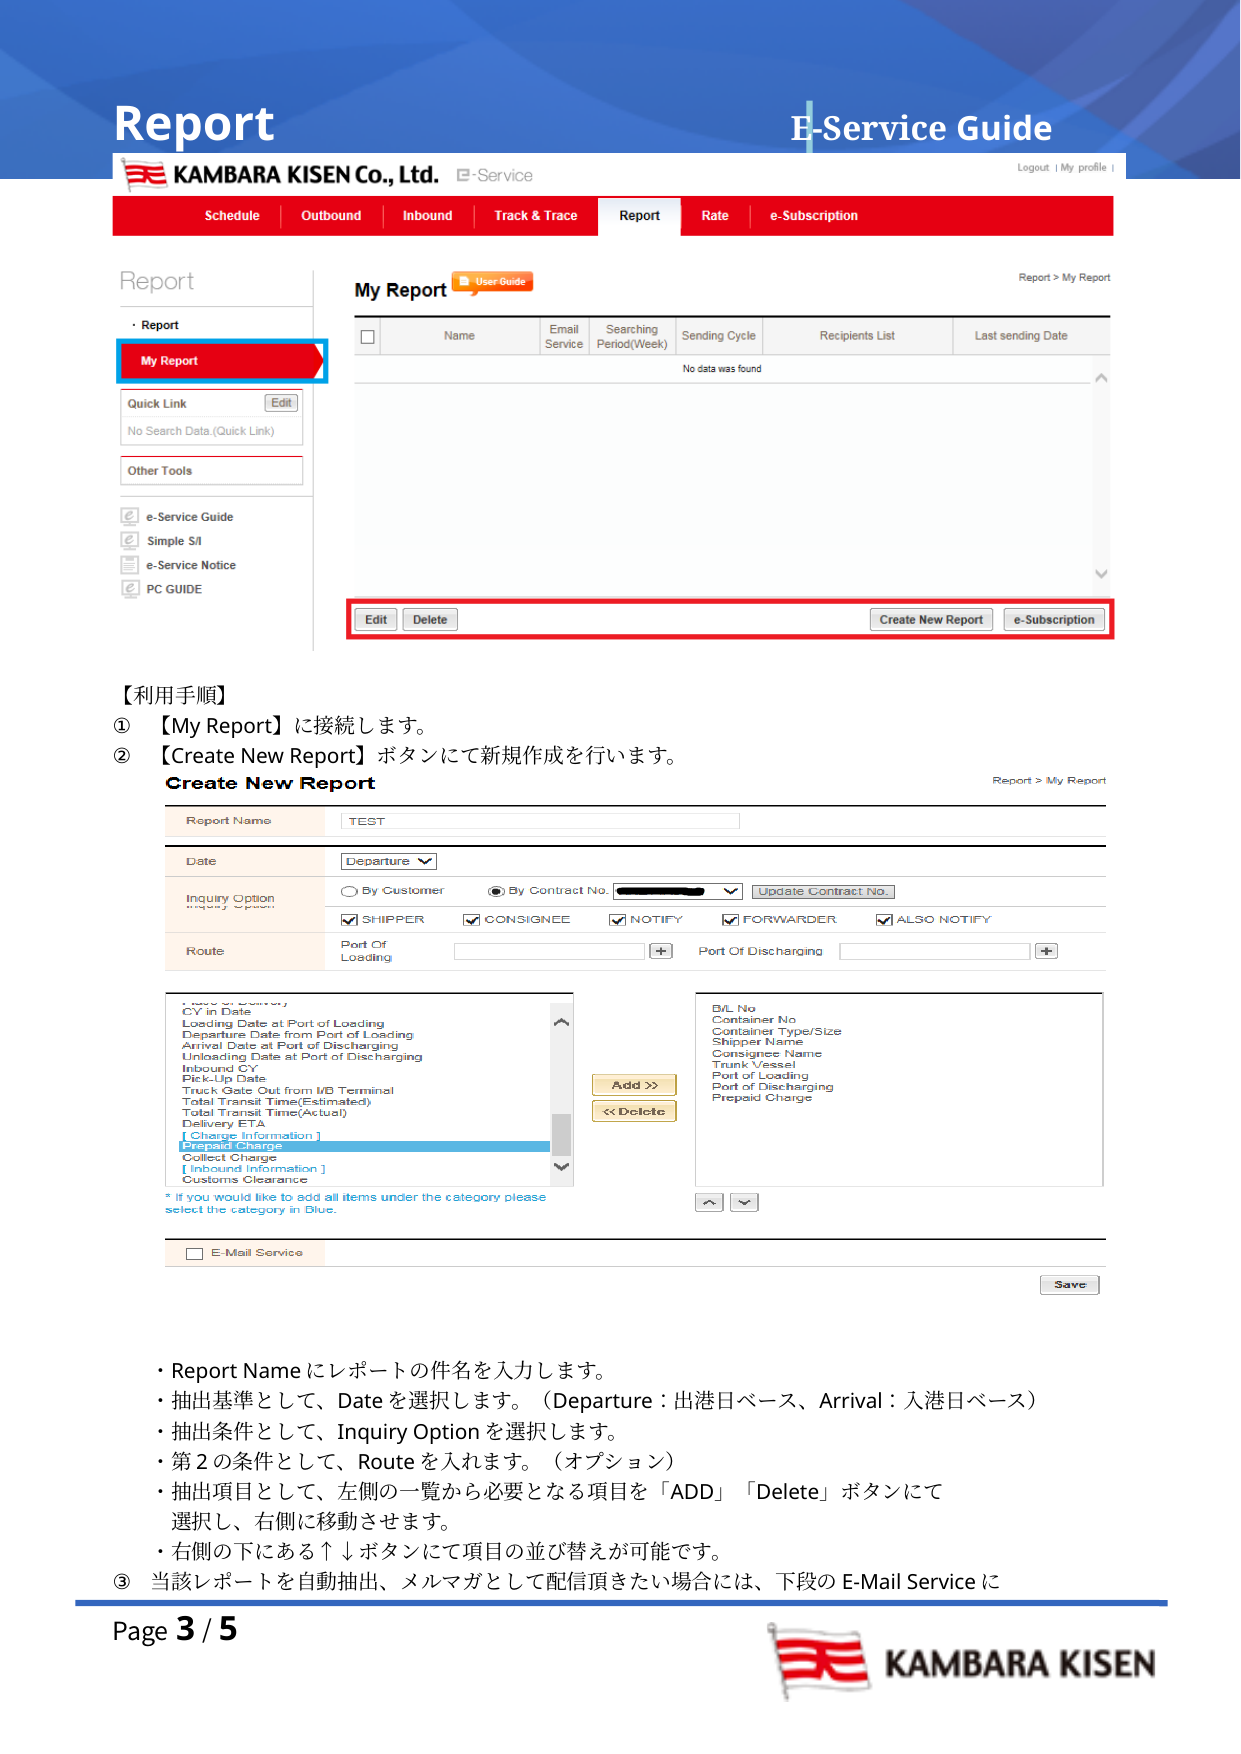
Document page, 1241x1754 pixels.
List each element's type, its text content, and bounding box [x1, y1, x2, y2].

picture [0, 0, 1241, 651]
list ・Report Nameにレポートの件名を入力します。 [150, 1355, 1128, 1385]
picture [150, 769, 1108, 1298]
list ・抽出項目として、左側の一覧から必要となる項目を「ADD」「Delete」ボタンにて [150, 1475, 1128, 1505]
picture [766, 1622, 1156, 1702]
list ・抽出基準として、Dateを選択します。（Departure：出港日ベース、Arrival：入港日ベース） [150, 1385, 1128, 1415]
list 選択し、右側に移動させます。 [150, 1505, 1128, 1535]
list ・第2の条件として、Routeを入れます。（オプション） [150, 1445, 1128, 1475]
list 【Create New Report】ボタンにて新規作成を行います。 [112, 739, 1128, 769]
list 【My Report】に接続します。 [112, 709, 1128, 739]
list ・抽出条件として、Inquiry Optionを選択します。 [150, 1415, 1128, 1445]
text 【利用手順】 [112, 679, 1128, 709]
list 当該レポートを自動抽出、メルマガとして配信頂きたい場合には、下段のE-Mail Serviceに [112, 1565, 1128, 1595]
list ・右側の下にある↑↓ボタンにて項目の並び替えが可能です。 [150, 1535, 1128, 1565]
